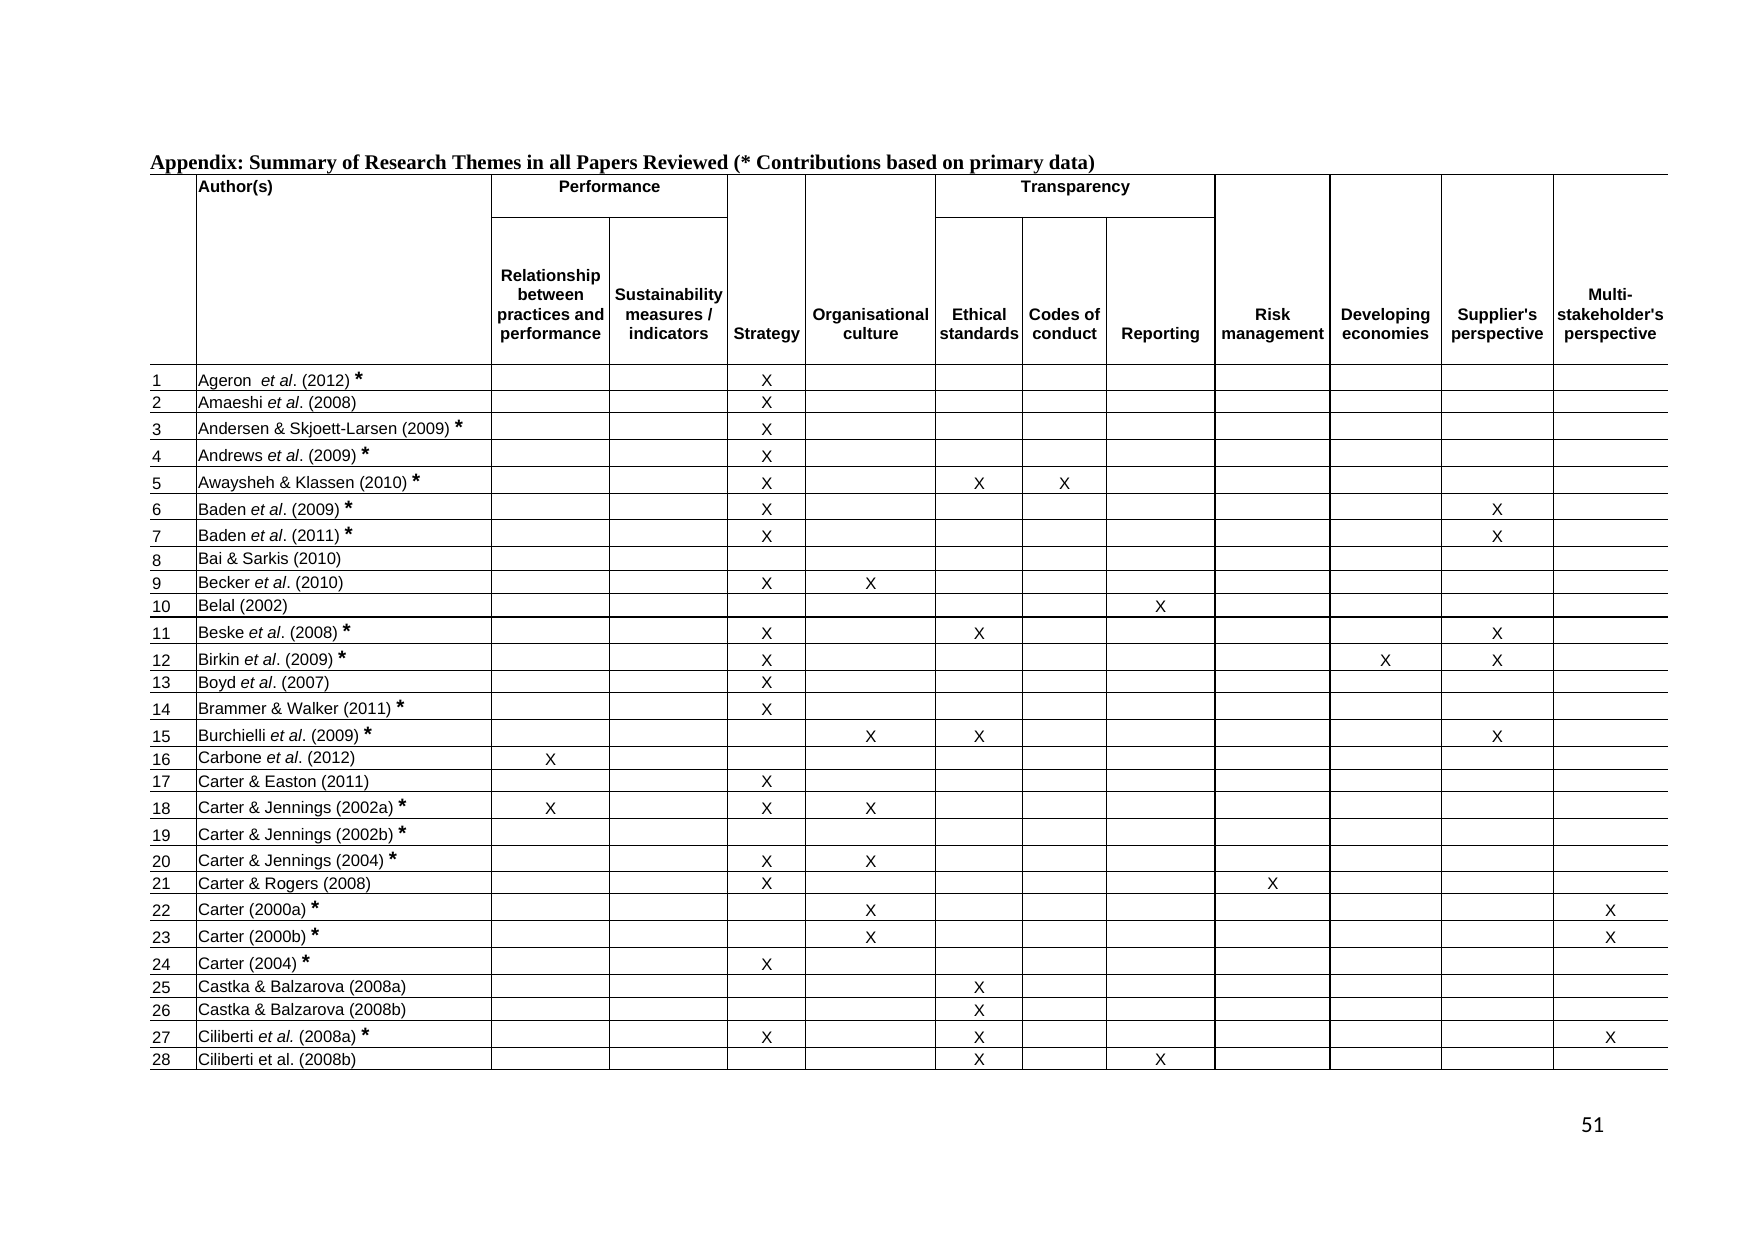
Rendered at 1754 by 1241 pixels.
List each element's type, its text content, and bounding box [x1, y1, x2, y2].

table_cell [1023, 921, 1106, 947]
table_cell [1442, 846, 1553, 871]
table_cell [1442, 671, 1553, 692]
table_cell [1107, 998, 1214, 1020]
table_cell [936, 671, 1022, 692]
table_cell [1216, 846, 1329, 871]
table_cell [1331, 693, 1441, 719]
text Appendix: Summary of Research Themes in all Papers Reviewed (* Contributions based on primary data) [150, 150, 1604, 174]
table_cell [492, 693, 609, 719]
table_cell [610, 921, 727, 947]
table_cell [936, 391, 1022, 412]
table_cell [1554, 571, 1667, 593]
table_cell 8 [150, 547, 196, 569]
table_cell [1442, 921, 1553, 947]
table_cell [1216, 440, 1329, 466]
table_cell [1023, 693, 1106, 719]
table_cell [806, 998, 935, 1020]
table_cell [492, 720, 609, 746]
table_cell [936, 594, 1022, 616]
table_cell [492, 365, 609, 390]
table_cell Castka & Balzarova (2008a) [197, 975, 491, 997]
table_cell [610, 671, 727, 692]
table_cell [1331, 894, 1441, 920]
table_cell [936, 894, 1022, 920]
table_cell [492, 770, 609, 791]
table_cell [610, 720, 727, 746]
table_cell [806, 671, 935, 692]
table_cell [1107, 819, 1214, 844]
table_cell [1554, 467, 1667, 493]
table_cell [1107, 792, 1214, 818]
table_cell [806, 1021, 935, 1047]
table_cell 26 [150, 998, 196, 1020]
table_cell [1554, 391, 1667, 412]
table_cell [728, 1048, 805, 1069]
table_cell [936, 872, 1022, 893]
table_cell 20 [150, 846, 196, 871]
table_cell [1107, 671, 1214, 692]
table_cell [1023, 365, 1106, 390]
table_cell [1023, 1048, 1106, 1069]
table_cell [1554, 547, 1667, 569]
table_cell [1554, 413, 1667, 439]
table_cell [1107, 391, 1214, 412]
table_cell [1216, 391, 1329, 412]
table_cell [1107, 770, 1214, 791]
table_cell [492, 618, 609, 643]
table_cell X [1442, 494, 1553, 519]
table_cell [1023, 747, 1106, 769]
table_cell [728, 594, 805, 616]
table_cell 2 [150, 391, 196, 412]
table_cell X [1554, 921, 1667, 947]
table_cell Codes of conduct [1023, 218, 1106, 363]
table_cell [492, 1048, 609, 1069]
table_cell [1331, 520, 1441, 546]
table_cell Ciliberti et al. (2008b) [197, 1048, 491, 1069]
table_cell [492, 594, 609, 616]
table_cell [728, 720, 805, 746]
table_cell [936, 547, 1022, 569]
table_cell [1331, 618, 1441, 643]
table_cell [936, 413, 1022, 439]
table_cell X [728, 365, 805, 390]
table_cell X [1442, 520, 1553, 546]
table_cell [1554, 618, 1667, 643]
table_cell [1442, 391, 1553, 412]
table_cell X [728, 872, 805, 893]
table_cell [610, 391, 727, 412]
table_cell [1023, 440, 1106, 466]
table_cell 9 [150, 571, 196, 593]
table_cell [1216, 1021, 1329, 1047]
table_cell [1554, 1048, 1667, 1069]
table_cell [1023, 391, 1106, 412]
table_cell Carbone et al. (2012) [197, 747, 491, 769]
table_cell X [492, 792, 609, 818]
table_cell [1107, 747, 1214, 769]
table_cell [1331, 720, 1441, 746]
table_header Strategy [728, 175, 805, 363]
table_cell [936, 792, 1022, 818]
table_cell X [936, 1048, 1022, 1069]
table_cell [1331, 846, 1441, 871]
table_cell 22 [150, 894, 196, 920]
table_cell [1023, 975, 1106, 997]
table_cell [1216, 770, 1329, 791]
table_header Performance [492, 175, 727, 217]
table_cell X [728, 770, 805, 791]
table_cell 12 [150, 644, 196, 670]
table_cell [806, 770, 935, 791]
table_cell Beske et al. (2008) * [197, 618, 491, 643]
table_cell [610, 644, 727, 670]
table_cell [1216, 894, 1329, 920]
table_cell X [1442, 644, 1553, 670]
table_header Transparency [936, 175, 1214, 217]
table_cell Ciliberti et al. (2008a) * [197, 1021, 491, 1047]
table_cell [806, 594, 935, 616]
table_cell X [806, 846, 935, 871]
table_cell [1216, 520, 1329, 546]
table_cell [1442, 440, 1553, 466]
table_cell [1331, 948, 1441, 973]
table_cell [492, 520, 609, 546]
table_cell Ageron et al. (2012) * [197, 365, 491, 390]
table_cell X [1442, 618, 1553, 643]
table_cell [1023, 618, 1106, 643]
table_cell [610, 547, 727, 569]
table_cell [1554, 720, 1667, 746]
table_cell [1554, 770, 1667, 791]
table_cell [1442, 975, 1553, 997]
table_cell X [728, 671, 805, 692]
table_cell [610, 894, 727, 920]
table_cell [1023, 792, 1106, 818]
table_cell [610, 770, 727, 791]
table_cell [1554, 872, 1667, 893]
table_cell X [936, 1021, 1022, 1047]
table_cell [936, 571, 1022, 593]
table_cell [1107, 520, 1214, 546]
table_cell [806, 365, 935, 390]
table_cell [610, 520, 727, 546]
table_cell [610, 693, 727, 719]
table_cell [728, 975, 805, 997]
table_cell [1216, 998, 1329, 1020]
table_cell [1442, 770, 1553, 791]
table_cell [1442, 693, 1553, 719]
table_cell Birkin et al. (2009) * [197, 644, 491, 670]
table_cell Andrews et al. (2009) * [197, 440, 491, 466]
table_cell X [728, 440, 805, 466]
table_cell X [728, 1021, 805, 1047]
table_cell 14 [150, 693, 196, 719]
table_cell [1442, 819, 1553, 844]
table_cell [1442, 571, 1553, 593]
table_cell [1107, 494, 1214, 519]
table_cell [492, 467, 609, 493]
table_header Developing economies [1331, 175, 1441, 363]
table_cell [1331, 365, 1441, 390]
table_cell 15 [150, 720, 196, 746]
table_cell [1023, 998, 1106, 1020]
table_cell X [728, 618, 805, 643]
table_cell [492, 571, 609, 593]
table_cell [1331, 1048, 1441, 1069]
table_cell [1331, 413, 1441, 439]
table_cell X [728, 520, 805, 546]
table_cell Carter & Easton (2011) [197, 770, 491, 791]
table_cell [492, 494, 609, 519]
table_cell [1554, 975, 1667, 997]
table_cell [1216, 819, 1329, 844]
table_cell X [1107, 594, 1214, 616]
table_cell [1216, 494, 1329, 519]
table_cell Multi-stakeholder's perspective [1554, 217, 1667, 363]
table_cell [610, 365, 727, 390]
table_cell [806, 494, 935, 519]
table_cell Brammer & Walker (2011) * [197, 693, 491, 719]
table_cell [1442, 413, 1553, 439]
table_cell X [728, 644, 805, 670]
table_cell 17 [150, 770, 196, 791]
table_cell [1331, 975, 1441, 997]
table_cell [936, 520, 1022, 546]
table_cell [1331, 792, 1441, 818]
table_cell X [1216, 872, 1329, 893]
table_cell [728, 547, 805, 569]
table_cell [1442, 872, 1553, 893]
table_cell X [1554, 894, 1667, 920]
table_cell [1331, 747, 1441, 769]
table_cell [1216, 720, 1329, 746]
table_header [150, 175, 196, 363]
table_cell [806, 440, 935, 466]
table_cell [806, 391, 935, 412]
table_cell [728, 894, 805, 920]
table_cell [806, 747, 935, 769]
table_cell Carter (2000b) * [197, 921, 491, 947]
table_cell Carter & Jennings (2004) * [197, 846, 491, 871]
table_cell [936, 644, 1022, 670]
table_cell [492, 948, 609, 973]
table_cell [1216, 747, 1329, 769]
table_cell Carter & Rogers (2008) [197, 872, 491, 893]
table_cell [1023, 720, 1106, 746]
table_cell [1107, 571, 1214, 593]
table_cell Becker et al. (2010) [197, 571, 491, 593]
table_cell [1554, 520, 1667, 546]
table_cell 24 [150, 948, 196, 973]
table_cell [492, 547, 609, 569]
table_cell [806, 644, 935, 670]
table_cell [806, 819, 935, 844]
table_cell [1107, 948, 1214, 973]
table_cell [1107, 872, 1214, 893]
table_cell Carter & Jennings (2002b) * [197, 819, 491, 844]
table_cell 25 [150, 975, 196, 997]
table_cell [1331, 819, 1441, 844]
table_cell [1216, 467, 1329, 493]
table_cell 18 [150, 792, 196, 818]
table_cell 16 [150, 747, 196, 769]
table_cell [936, 440, 1022, 466]
table_cell [1023, 594, 1106, 616]
table_cell [1107, 894, 1214, 920]
table_cell [1107, 644, 1214, 670]
table_cell [492, 872, 609, 893]
table_cell [1554, 792, 1667, 818]
table_cell [1442, 467, 1553, 493]
table_cell [1554, 365, 1667, 390]
table_cell [492, 975, 609, 997]
table_cell [936, 921, 1022, 947]
table_cell [610, 494, 727, 519]
table_cell [1023, 547, 1106, 569]
table_cell X [936, 720, 1022, 746]
table_cell [1107, 975, 1214, 997]
table_cell [1216, 413, 1329, 439]
table_cell [492, 894, 609, 920]
table_cell [1023, 494, 1106, 519]
table_cell [1023, 413, 1106, 439]
table_cell [1554, 494, 1667, 519]
table_cell X [806, 720, 935, 746]
table_cell [1442, 547, 1553, 569]
table_cell [936, 365, 1022, 390]
table_cell [1554, 846, 1667, 871]
table_header [1554, 175, 1667, 217]
table_cell [1023, 872, 1106, 893]
table_cell [1107, 413, 1214, 439]
table_cell X [806, 571, 935, 593]
table_cell [936, 948, 1022, 973]
table_cell [1442, 998, 1553, 1020]
table_cell [610, 1048, 727, 1069]
table_cell [1554, 998, 1667, 1020]
table_cell [1216, 547, 1329, 569]
table_cell [728, 819, 805, 844]
table_cell [1216, 365, 1329, 390]
table_cell [610, 594, 727, 616]
table_cell [1107, 693, 1214, 719]
table_cell [1023, 819, 1106, 844]
table_cell [1442, 894, 1553, 920]
table_cell [1216, 921, 1329, 947]
table_cell [806, 872, 935, 893]
table_cell [610, 618, 727, 643]
table_cell X [728, 413, 805, 439]
table_cell 3 [150, 413, 196, 439]
table_cell [1554, 747, 1667, 769]
table_cell 28 [150, 1048, 196, 1069]
table_cell [936, 747, 1022, 769]
table_cell [1216, 792, 1329, 818]
table_cell [610, 872, 727, 893]
table_cell [1107, 440, 1214, 466]
table_header Organisational culture [806, 175, 935, 363]
table_cell [1216, 1048, 1329, 1069]
table_cell X [806, 894, 935, 920]
table_cell X [728, 693, 805, 719]
table_cell [1331, 440, 1441, 466]
table_cell [492, 644, 609, 670]
table_cell [1023, 846, 1106, 871]
table_cell [610, 975, 727, 997]
table_header Risk management [1216, 175, 1329, 363]
table_cell [1554, 819, 1667, 844]
table_cell [1554, 671, 1667, 692]
table_cell [1331, 547, 1441, 569]
table_cell [1107, 467, 1214, 493]
table_cell Bai & Sarkis (2010) [197, 547, 491, 569]
table_cell [806, 520, 935, 546]
table_cell [1107, 547, 1214, 569]
table_cell Awaysheh & Klassen (2010) * [197, 467, 491, 493]
table_cell [1216, 671, 1329, 692]
table_cell [728, 921, 805, 947]
table_cell 4 [150, 440, 196, 466]
table_cell [1331, 467, 1441, 493]
table_cell Burchielli et al. (2009) * [197, 720, 491, 746]
table_cell X [1331, 644, 1441, 670]
table_cell [1331, 494, 1441, 519]
table_cell Boyd et al. (2007) [197, 671, 491, 692]
table_cell Ethical standards [936, 218, 1022, 363]
table_cell [610, 948, 727, 973]
table_cell X [492, 747, 609, 769]
table_cell [492, 819, 609, 844]
table_cell [1107, 365, 1214, 390]
table_cell [1107, 921, 1214, 947]
table_header Author(s) [197, 175, 491, 363]
table_cell [492, 391, 609, 412]
table_cell [610, 998, 727, 1020]
table_cell [1331, 998, 1441, 1020]
table_cell [1216, 571, 1329, 593]
table_cell 27 [150, 1021, 196, 1047]
table_cell [1331, 872, 1441, 893]
table_cell [610, 467, 727, 493]
table_cell [806, 467, 935, 493]
table_cell [1107, 618, 1214, 643]
table_cell 13 [150, 671, 196, 692]
table_cell [806, 693, 935, 719]
table_cell 23 [150, 921, 196, 947]
table_cell [1023, 894, 1106, 920]
table_cell [1442, 948, 1553, 973]
table_cell [1331, 770, 1441, 791]
table_cell [1107, 720, 1214, 746]
table_cell X [936, 467, 1022, 493]
table_cell [1442, 1021, 1553, 1047]
table_cell [1331, 571, 1441, 593]
table_cell X [728, 467, 805, 493]
table_cell X [806, 921, 935, 947]
table_cell X [806, 792, 935, 818]
table_cell Sustainability measures / indicators [610, 218, 727, 363]
table_cell [728, 998, 805, 1020]
table_cell Belal (2002) [197, 594, 491, 616]
table_cell [1442, 792, 1553, 818]
table_cell [728, 747, 805, 769]
table_cell X [728, 792, 805, 818]
table_cell [1442, 365, 1553, 390]
table_cell [610, 413, 727, 439]
table_cell [1331, 391, 1441, 412]
table_cell [1216, 948, 1329, 973]
table_cell Baden et al. (2011) * [197, 520, 491, 546]
table_cell [1554, 693, 1667, 719]
table_cell X [728, 494, 805, 519]
table_cell [1554, 644, 1667, 670]
table_cell 10 [150, 594, 196, 616]
table_cell [936, 846, 1022, 871]
table_cell [806, 618, 935, 643]
table_cell Carter (2000a) * [197, 894, 491, 920]
table_cell [492, 998, 609, 1020]
table_cell [1216, 594, 1329, 616]
table_cell [610, 792, 727, 818]
table_cell X [936, 975, 1022, 997]
table_cell [492, 921, 609, 947]
table_cell [806, 975, 935, 997]
table_cell [1107, 1021, 1214, 1047]
table_cell X [936, 998, 1022, 1020]
table_cell Baden et al. (2009) * [197, 494, 491, 519]
table_cell [806, 547, 935, 569]
table_cell Reporting [1107, 218, 1214, 363]
table_cell [1331, 1021, 1441, 1047]
table_cell Carter (2004) * [197, 948, 491, 973]
table_cell [1023, 1021, 1106, 1047]
table_cell [1216, 975, 1329, 997]
table_cell [610, 846, 727, 871]
table_cell Relationship between practices and performance [492, 218, 609, 363]
table_cell 6 [150, 494, 196, 519]
table_cell X [728, 391, 805, 412]
table_cell [806, 1048, 935, 1069]
table_cell X [1442, 720, 1553, 746]
table_cell [1216, 644, 1329, 670]
table_cell [1023, 770, 1106, 791]
table_cell X [936, 618, 1022, 643]
table_cell [492, 440, 609, 466]
table_cell 5 [150, 467, 196, 493]
table_cell 7 [150, 520, 196, 546]
table_cell [1023, 948, 1106, 973]
table_cell [610, 747, 727, 769]
table_cell [610, 819, 727, 844]
table_cell [1331, 671, 1441, 692]
table_cell [492, 413, 609, 439]
table_cell [1331, 594, 1441, 616]
table_cell Carter & Jennings (2002a) * [197, 792, 491, 818]
table_cell [1216, 693, 1329, 719]
table_cell 11 [150, 618, 196, 643]
table_cell [1442, 747, 1553, 769]
table_cell [806, 948, 935, 973]
table_cell [1216, 618, 1329, 643]
table_cell X [728, 571, 805, 593]
table_cell [1554, 948, 1667, 973]
table_cell 1 [150, 365, 196, 390]
table_cell [1554, 440, 1667, 466]
table_cell [1023, 644, 1106, 670]
table_cell [610, 1021, 727, 1047]
table_cell Castka & Balzarova (2008b) [197, 998, 491, 1020]
table_cell [1023, 671, 1106, 692]
table_cell X [1023, 467, 1106, 493]
table_cell X [1554, 1021, 1667, 1047]
table_cell X [1107, 1048, 1214, 1069]
table_cell Andersen & Skjoett-Larsen (2009) * [197, 413, 491, 439]
table_cell [1023, 520, 1106, 546]
table_cell [1442, 1048, 1553, 1069]
table_cell Amaeshi et al. (2008) [197, 391, 491, 412]
table_cell [1107, 846, 1214, 871]
table_cell [492, 671, 609, 692]
table_header Supplier's perspective [1442, 175, 1553, 363]
table_cell [610, 571, 727, 593]
table_cell [936, 770, 1022, 791]
table_cell [1554, 594, 1667, 616]
table_cell [936, 693, 1022, 719]
table_cell 19 [150, 819, 196, 844]
table_cell [492, 1021, 609, 1047]
table_cell 21 [150, 872, 196, 893]
table_cell X [728, 846, 805, 871]
table_cell [610, 440, 727, 466]
table_cell [1442, 594, 1553, 616]
table_cell [936, 494, 1022, 519]
table_cell X [728, 948, 805, 973]
table_cell [936, 819, 1022, 844]
table_cell [806, 413, 935, 439]
table_cell [1331, 921, 1441, 947]
table_cell [492, 846, 609, 871]
table_cell [1023, 571, 1106, 593]
